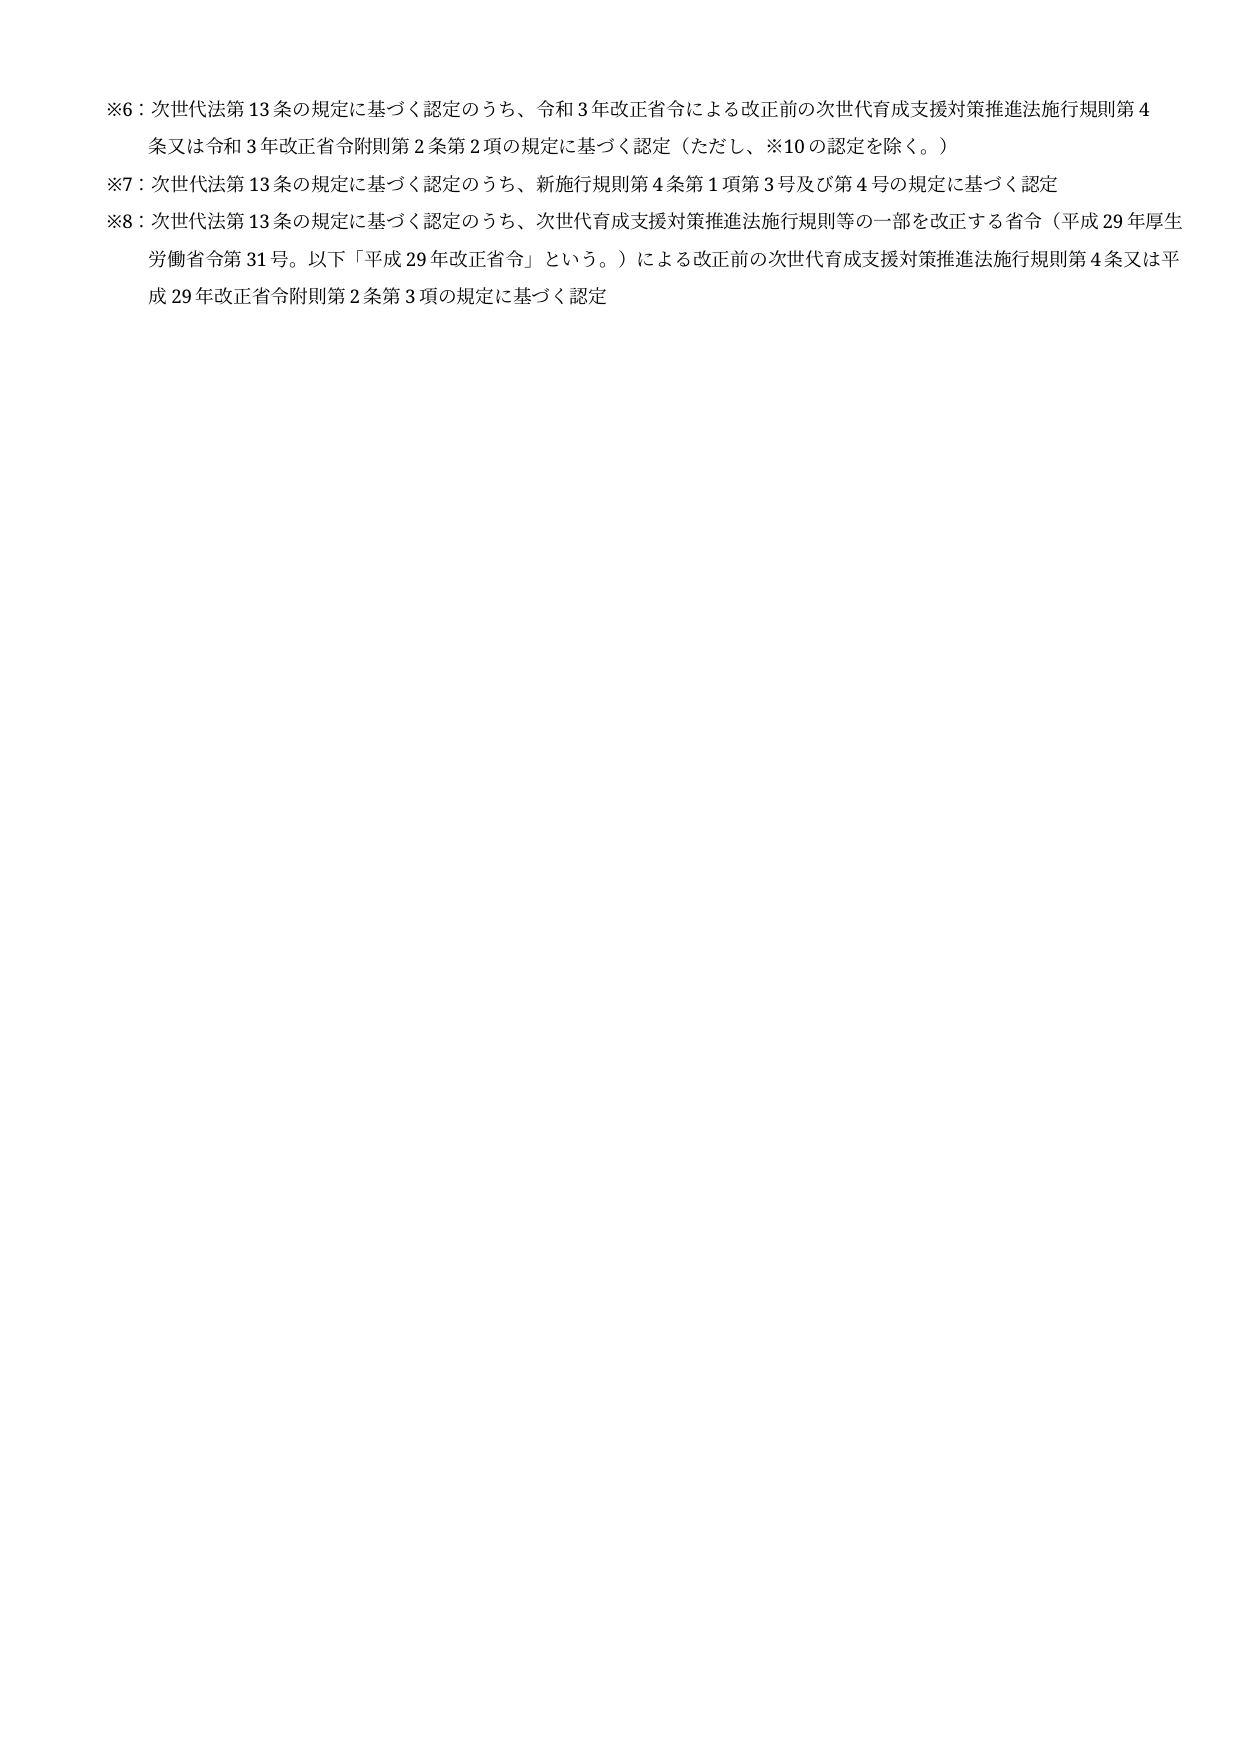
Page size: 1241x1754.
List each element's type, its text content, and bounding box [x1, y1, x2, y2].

text ※6：次世代法第13条の規定に基づく認定のうち、令和3年改正省令による改正前の次世代育成支援対策推進法施行規則第4条又は令和3年改正省令附則第2条第2項の規定に基づく認定（ただし、※10の認定を除く。） [107, 89, 1165, 164]
text ※8：次世代法第13条の規定に基づく認定のうち、次世代育成支援対策推進法施行規則等の一部を改正する省令（平成29年厚生労働省令第31号。以下「平成29年改正省令」という。）による改正前の次世代育成支援対策推進法施行規則第4条又は平成29年改正省令附則第2条第3項の規定に基づく認定 [107, 202, 1183, 314]
text ※7：次世代法第13条の規定に基づく認定のうち、新施行規則第4条第1項第3号及び第4号の規定に基づく認定 [107, 164, 1183, 202]
